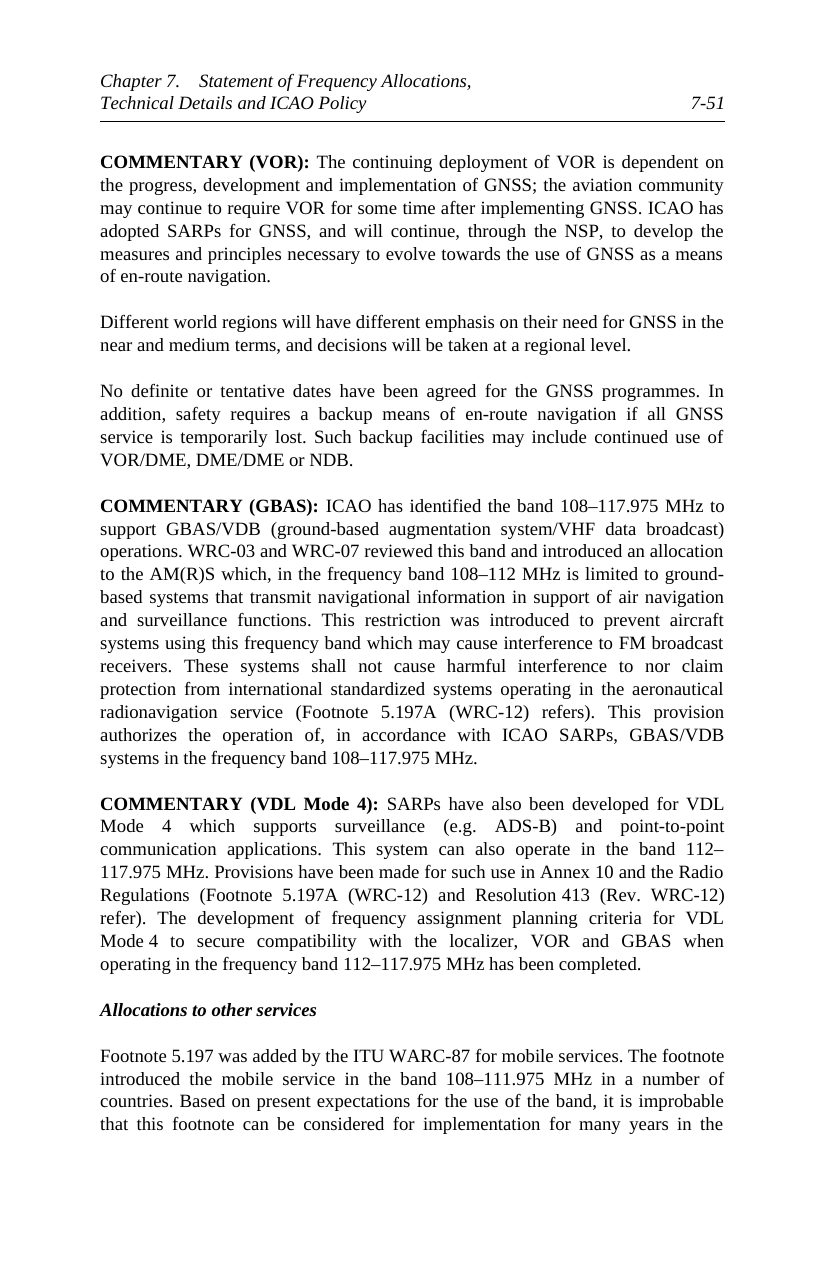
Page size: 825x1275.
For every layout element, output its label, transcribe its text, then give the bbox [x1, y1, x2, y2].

text COMMENTARY (GBAS): ICAO has identified the band 108–117.975 MHz to support GBAS/VDB (ground-based augmentation system/VHF data broadcast) operations. WRC-03 and WRC-07 reviewed this band and introduced an allocation to the AM(R)S which, in the frequency band 108–112 MHz is limited to ground-based systems that transmit navigational information in support of air navigation and surveillance functions. This restriction was introduced to prevent aircraft systems using this frequency band which may cause interference to FM broadcast receivers. These systems shall not cause harmful interference to nor claim protection from international standardized systems operating in the aeronautical radionavigation service (Footnote 5.197A (WRC-12) refers). This provision authorizes the operation of, in accordance with ICAO SARPs, GBAS/VDB systems in the frequency band 108–117.975 MHz. [100, 494, 725, 769]
text Different world regions will have different emphasis on their need for GNSS in the near and medium terms, and decisions will be taken at a regional level. [100, 310, 725, 356]
text Allocations to other services [100, 998, 725, 1021]
text COMMENTARY (VDL Mode 4): SARPs have also been developed for VDL Mode 4 which supports surveillance (e.g. ADS-B) and point-to-point communication applications. This system can also operate in the band 112–117.975 MHz. Provisions have been made for such use in Annex 10 and the Radio Regulations (Footnote 5.197A (WRC-12) and Resolution 413 (Rev. WRC-12) refer). The development of frequency assignment planning criteria for VDL Mode 4 to secure compatibility with the localizer, VOR and GBAS when operating in the frequency band 112–117.975 MHz has been completed. [100, 792, 725, 975]
text COMMENTARY (VOR): The continuing deployment of VOR is dependent on the progress, development and implementation of GNSS; the aviation community may continue to require VOR for some time after implementing GNSS. ICAO has adopted SARPs for GNSS, and will continue, through the NSP, to develop the measures and principles necessary to evolve towards the use of GNSS as a means of en-route navigation. [100, 150, 725, 287]
text No definite or tentative dates have been agreed for the GNSS programmes. In addition, safety requires a backup means of en-route navigation if all GNSS service is temporarily lost. Such backup facilities may include continued use of VOR/DME, DME/DME or NDB. [100, 379, 725, 471]
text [100, 1044, 725, 1135]
